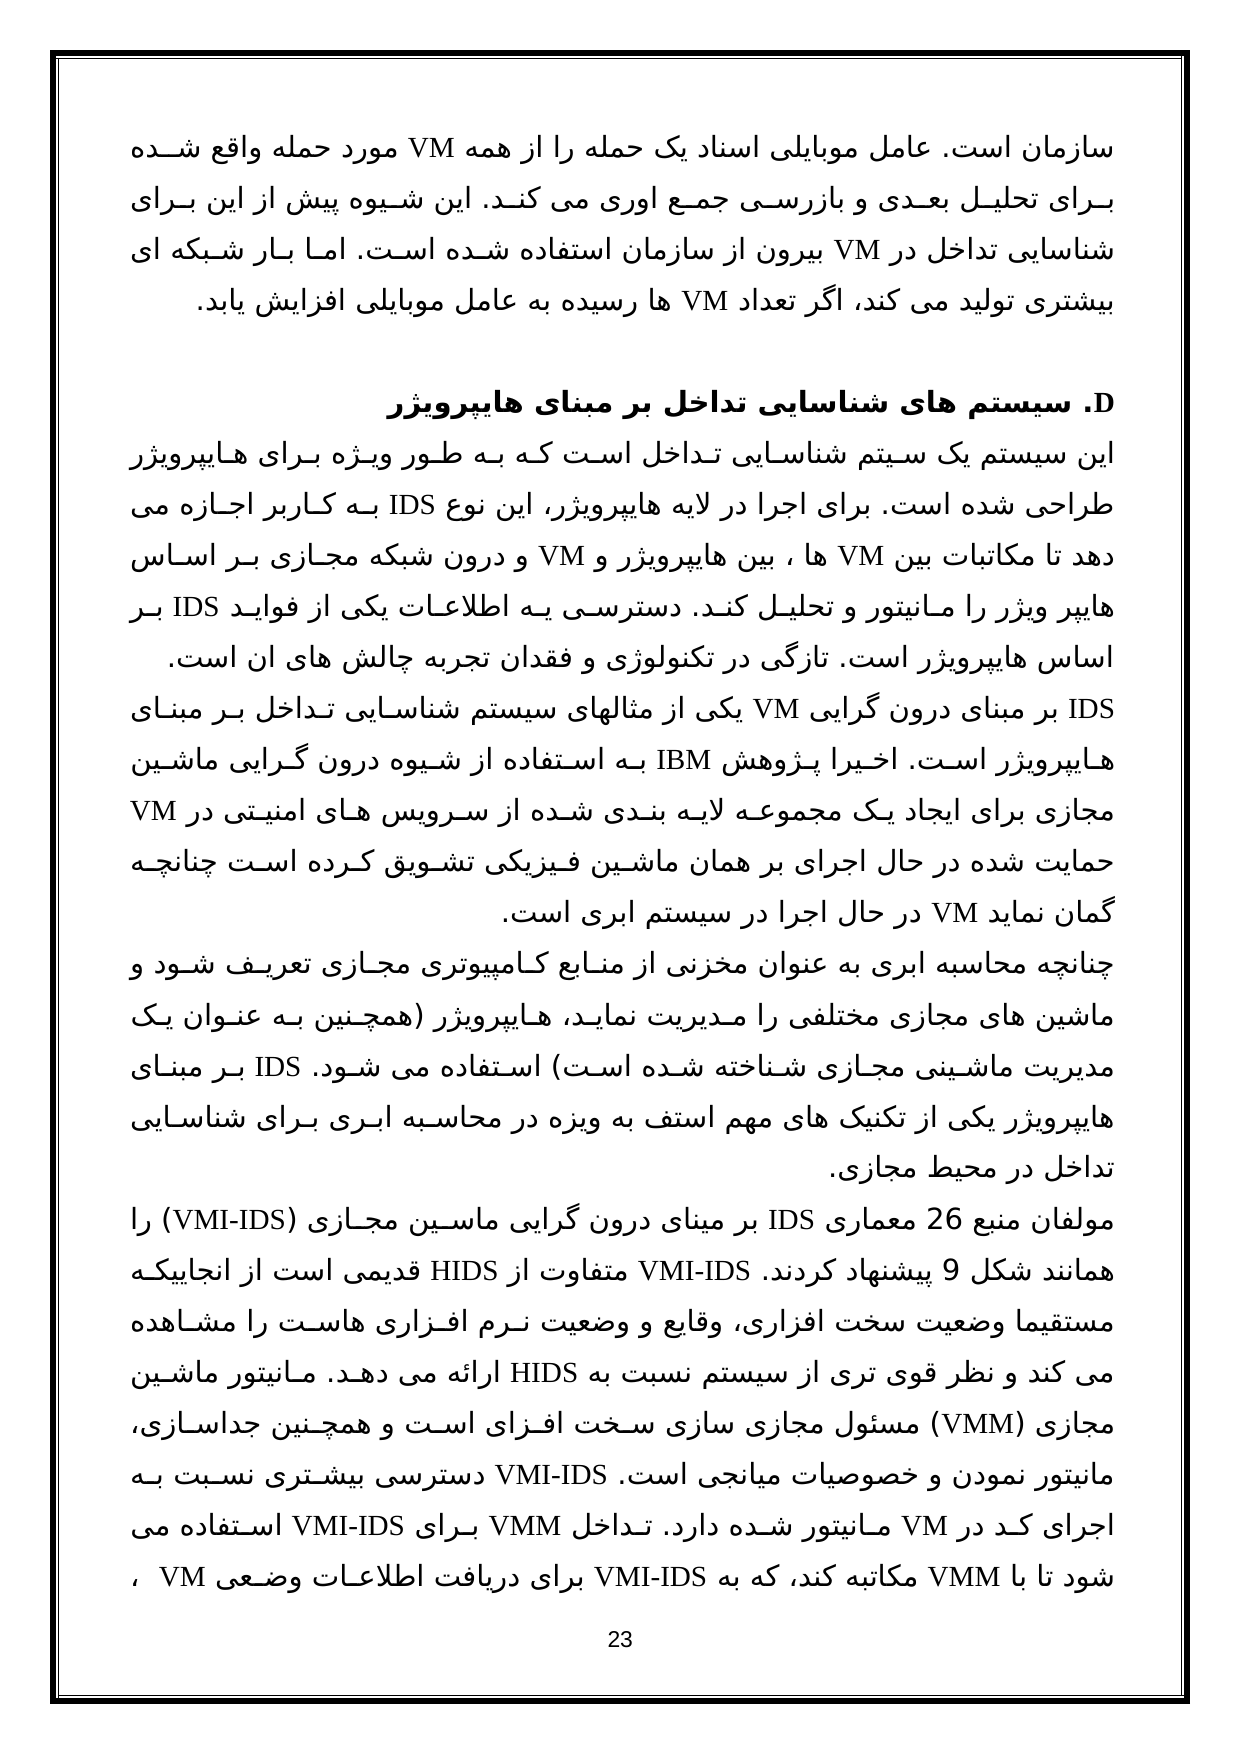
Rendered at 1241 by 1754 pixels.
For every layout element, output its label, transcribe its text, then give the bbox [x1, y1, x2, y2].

text این سیستم یک سیتم شناسایی تداخل است که به طور ویژه برای هایپرویژر طراحی شده است. برای اجرا در لایه هایپرویژر، این نوع IDS به کاربر اجازه می دهد تا مکاتبات بین VM ها ، بین هایپرویژر و VM و درون شبکه مجازی بر اساس هایپر ویژر را مانیتور و تحلیل کند. دسترسی یه اطلاعات یکی از فواید IDS بر اساس هایپرویژر است. تازگی در تکنولوژی و فقدان تجربه چالش های ان است. [130, 436, 1115, 674]
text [130, 1202, 1115, 1594]
text D. سیستم های شناسایی تداخل بر مبنای هایپرویژر [130, 385, 1115, 419]
text IDS بر مبنای درون گرایی VM یکی از مثالهای سیستم شناسایی تداخل بر مبنای هایپرویژر است. اخیرا پژوهش IBM به استفاده از شیوه درون گرایی ماشین مجازی برای ایجاد یک مجموعه لایه بندی شده از سرویس های امنیتی در VM حمایت شده در حال اجرای بر همان ماشین فیزیکی تشویق کرده است چنانچه گمان نماید VM در حال اجرا در سیستم ابری است. [130, 691, 1115, 930]
text چنانچه محاسبه ابری به عنوان مخزنی از منابع کامپیوتری مجازی تعریف شود و ماشین های مجازی مختلفی را مدیریت نماید، هایپرویژر (همچنین به عنوان یک مدیریت ماشینی مجازی شناخته شده است) استفاده می شود. IDS بر مبنای هایپرویژر یکی از تکنیک های مهم استف به ویزه در محاسبه ابری برای شناسایی تداخل در محیط مجازی. [130, 947, 1115, 1185]
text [130, 130, 1115, 317]
